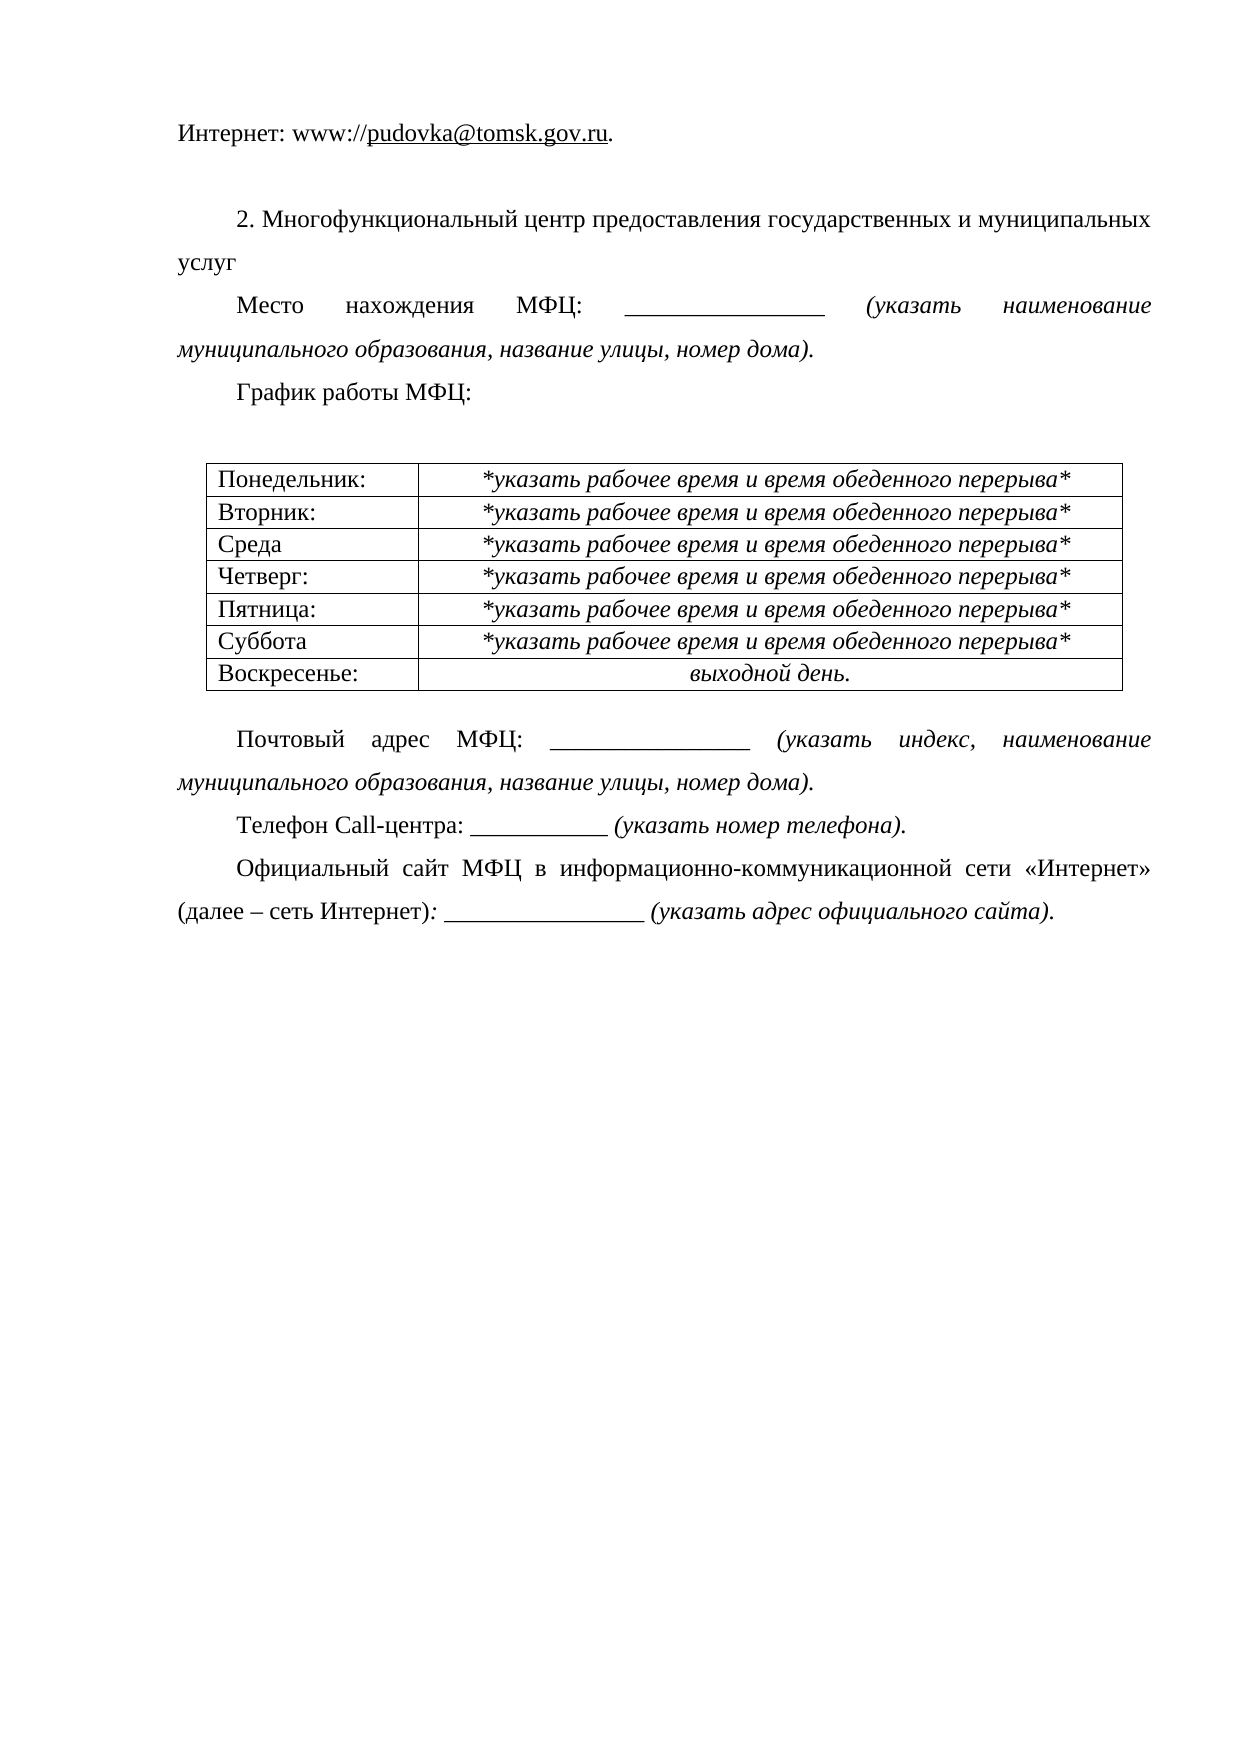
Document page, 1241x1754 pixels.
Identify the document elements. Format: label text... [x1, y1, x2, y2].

text График работы МФЦ: [177, 377, 1152, 406]
table_cell *указать рабочее время и время обеденного перерыва* [419, 561, 1122, 593]
text Телефон Call-центра: ___________ (указать номер телефона). [177, 810, 1152, 839]
table_header *указать рабочее время и время обеденного перерыва* [419, 464, 1122, 496]
table_cell Четверг: [207, 561, 418, 593]
table_cell Среда [207, 529, 418, 560]
table_cell Вторник: [207, 497, 418, 528]
table_cell выходной день. [419, 659, 1122, 690]
table_cell *указать рабочее время и время обеденного перерыва* [419, 497, 1122, 528]
table_cell Пятница: [207, 594, 418, 625]
text 2. Многофункциональный центр предоставления государственных и муниципальных услуг [177, 204, 1152, 276]
text Официальный сайт МФЦ в информационно-коммуникационной сети «Интернет» (далее – сеть Интернет): ________________ (указать адрес официального сайта). [177, 853, 1152, 925]
table_cell Воскресенье: [207, 659, 418, 690]
text Почтовый адрес МФЦ: ________________ (указать индекс, наименование муниципального образования, название улицы, номер дома). [177, 724, 1152, 796]
table_header Понедельник: [207, 464, 418, 496]
table_cell *указать рабочее время и время обеденного перерыва* [419, 626, 1122, 657]
table_cell Суббота [207, 626, 418, 657]
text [177, 118, 1152, 147]
table_cell *указать рабочее время и время обеденного перерыва* [419, 594, 1122, 625]
table_cell *указать рабочее время и время обеденного перерыва* [419, 529, 1122, 560]
text Место нахождения МФЦ: ________________ (указать наименование муниципального образования, название улицы, номер дома). [177, 291, 1152, 362]
